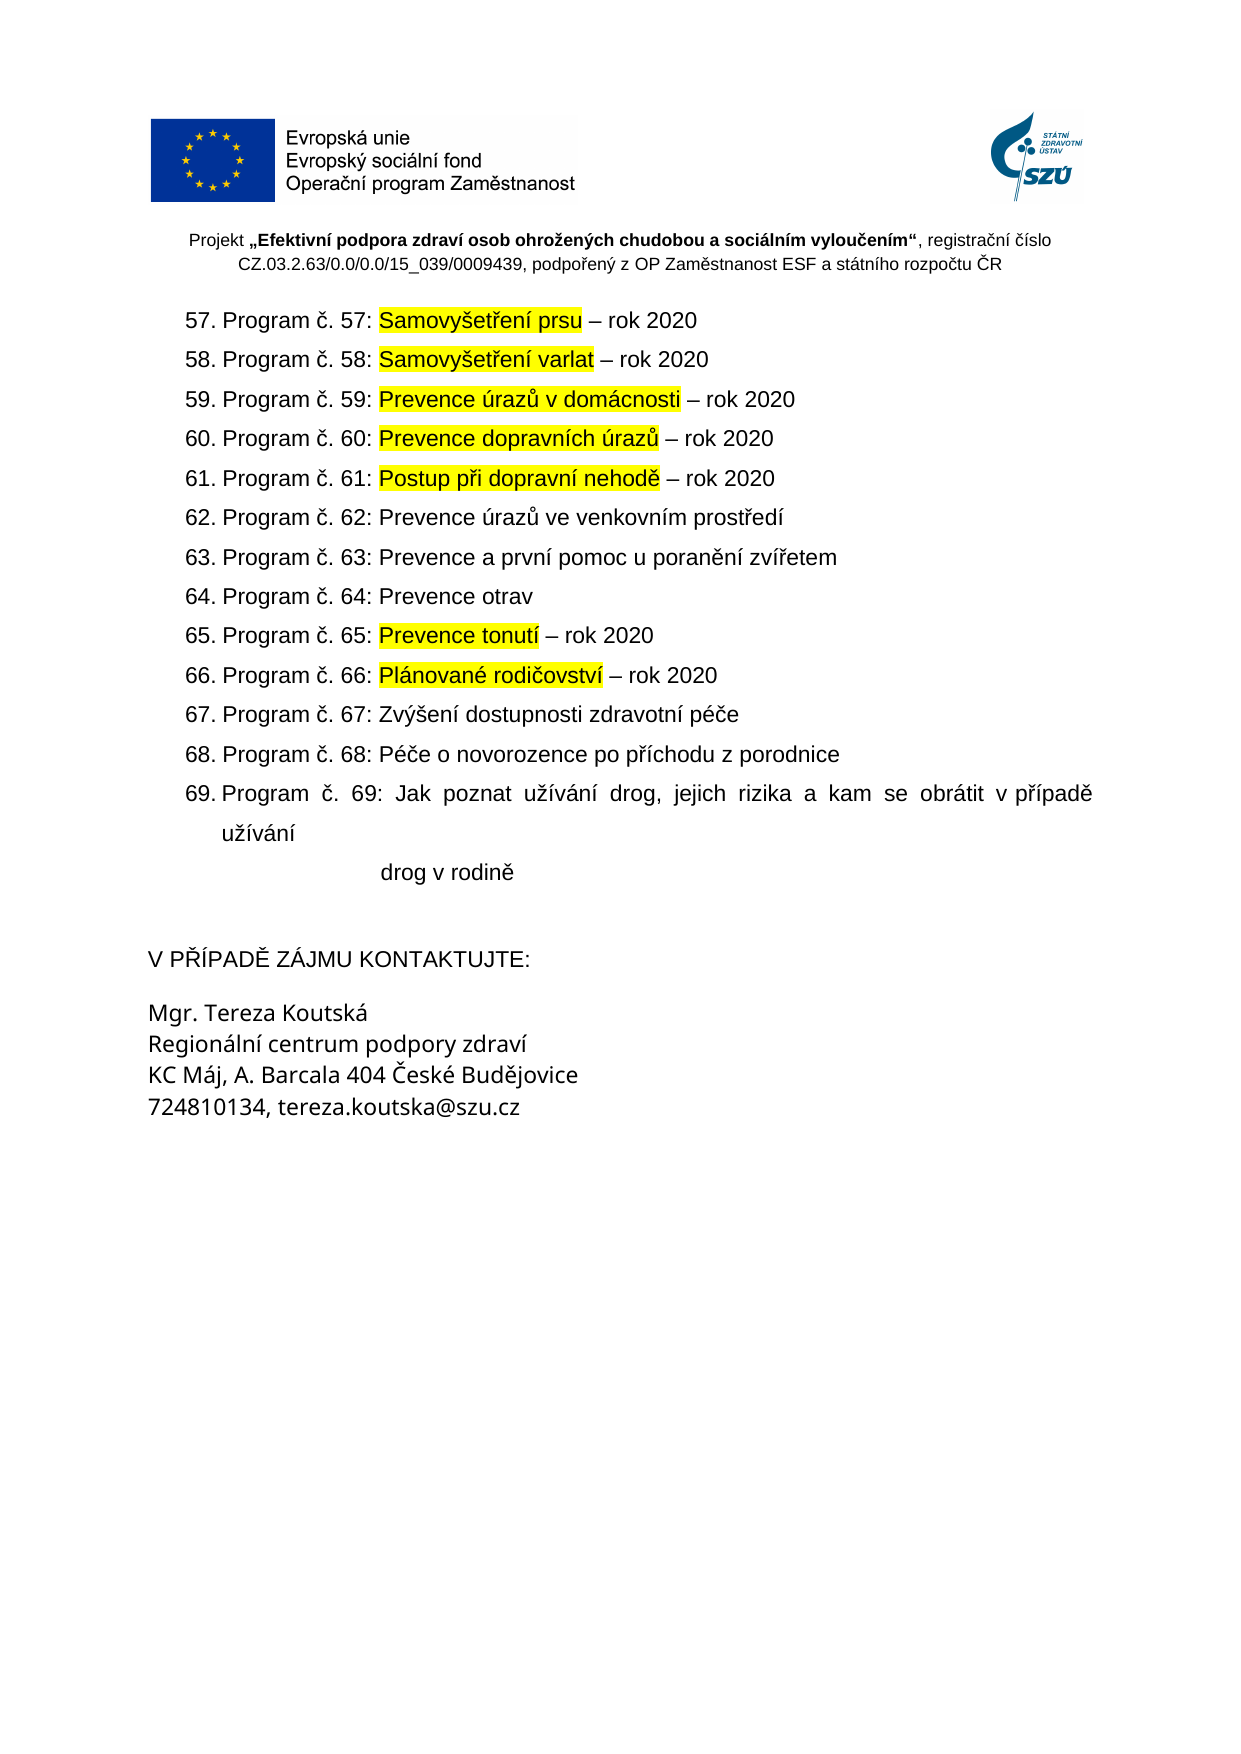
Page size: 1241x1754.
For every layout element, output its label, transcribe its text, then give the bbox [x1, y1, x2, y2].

picture [147, 115, 579, 205]
list Program č. 61: Postup při dopravní nehodě – rok 2020 [185, 464, 1093, 491]
list Program č. 57: Samovyšetření prsu – rok 2020 [185, 307, 379, 333]
list Program č. 66: Plánované rodičovství – rok 2020 [603, 662, 1093, 688]
text KC Máj, A. Barcala 404 České Budějovice [148, 1059, 1093, 1091]
list Program č. 59: Prevence úrazů v domácnosti – rok 2020 [185, 386, 379, 412]
text V PŘÍPADĚ ZÁJMU KONTAKTUJTE: [148, 946, 1093, 972]
list Program č. 60: Prevence dopravních úrazů – rok 2020 [185, 425, 379, 451]
list Program č. 58: Samovyšetření varlat – rok 2020 [185, 346, 379, 372]
list Program č. 69: Jak poznat užívání drog, jejich rizika a kam se obrátit v případě užívání [185, 780, 1093, 846]
picture [989, 109, 1085, 204]
list Program č. 60: Prevence dopravních úrazů – rok 2020 [659, 425, 1093, 451]
text Mgr. Tereza Koutská [148, 997, 1093, 1028]
list Program č. 57: Samovyšetření prsu – rok 2020 [582, 307, 1093, 333]
text Regionální centrum podpory zdraví [148, 1028, 1093, 1059]
text drog v rodině [221, 859, 1093, 886]
list Program č. 67: Zvýšení dostupnosti zdravotní péče [185, 701, 1093, 728]
list Program č. 65: Prevence tonutí – rok 2020 [185, 622, 1093, 649]
list Program č. 58: Samovyšetření varlat – rok 2020 [594, 346, 1093, 372]
list Program č. 62: Prevence úrazů ve venkovním prostředí [185, 504, 1093, 530]
list Program č. 63: Prevence a první pomoc u poranění zvířetem [185, 543, 1093, 570]
text 724810134, tereza.koutska@szu.cz [148, 1091, 1093, 1122]
list Program č. 66: Plánované rodičovství – rok 2020 [185, 662, 379, 688]
list Program č. 59: Prevence úrazů v domácnosti – rok 2020 [681, 386, 1093, 412]
list Program č. 68: Péče o novorozence po příchodu z porodnice [185, 741, 1093, 767]
list Program č. 64: Prevence otrav [185, 583, 1093, 609]
